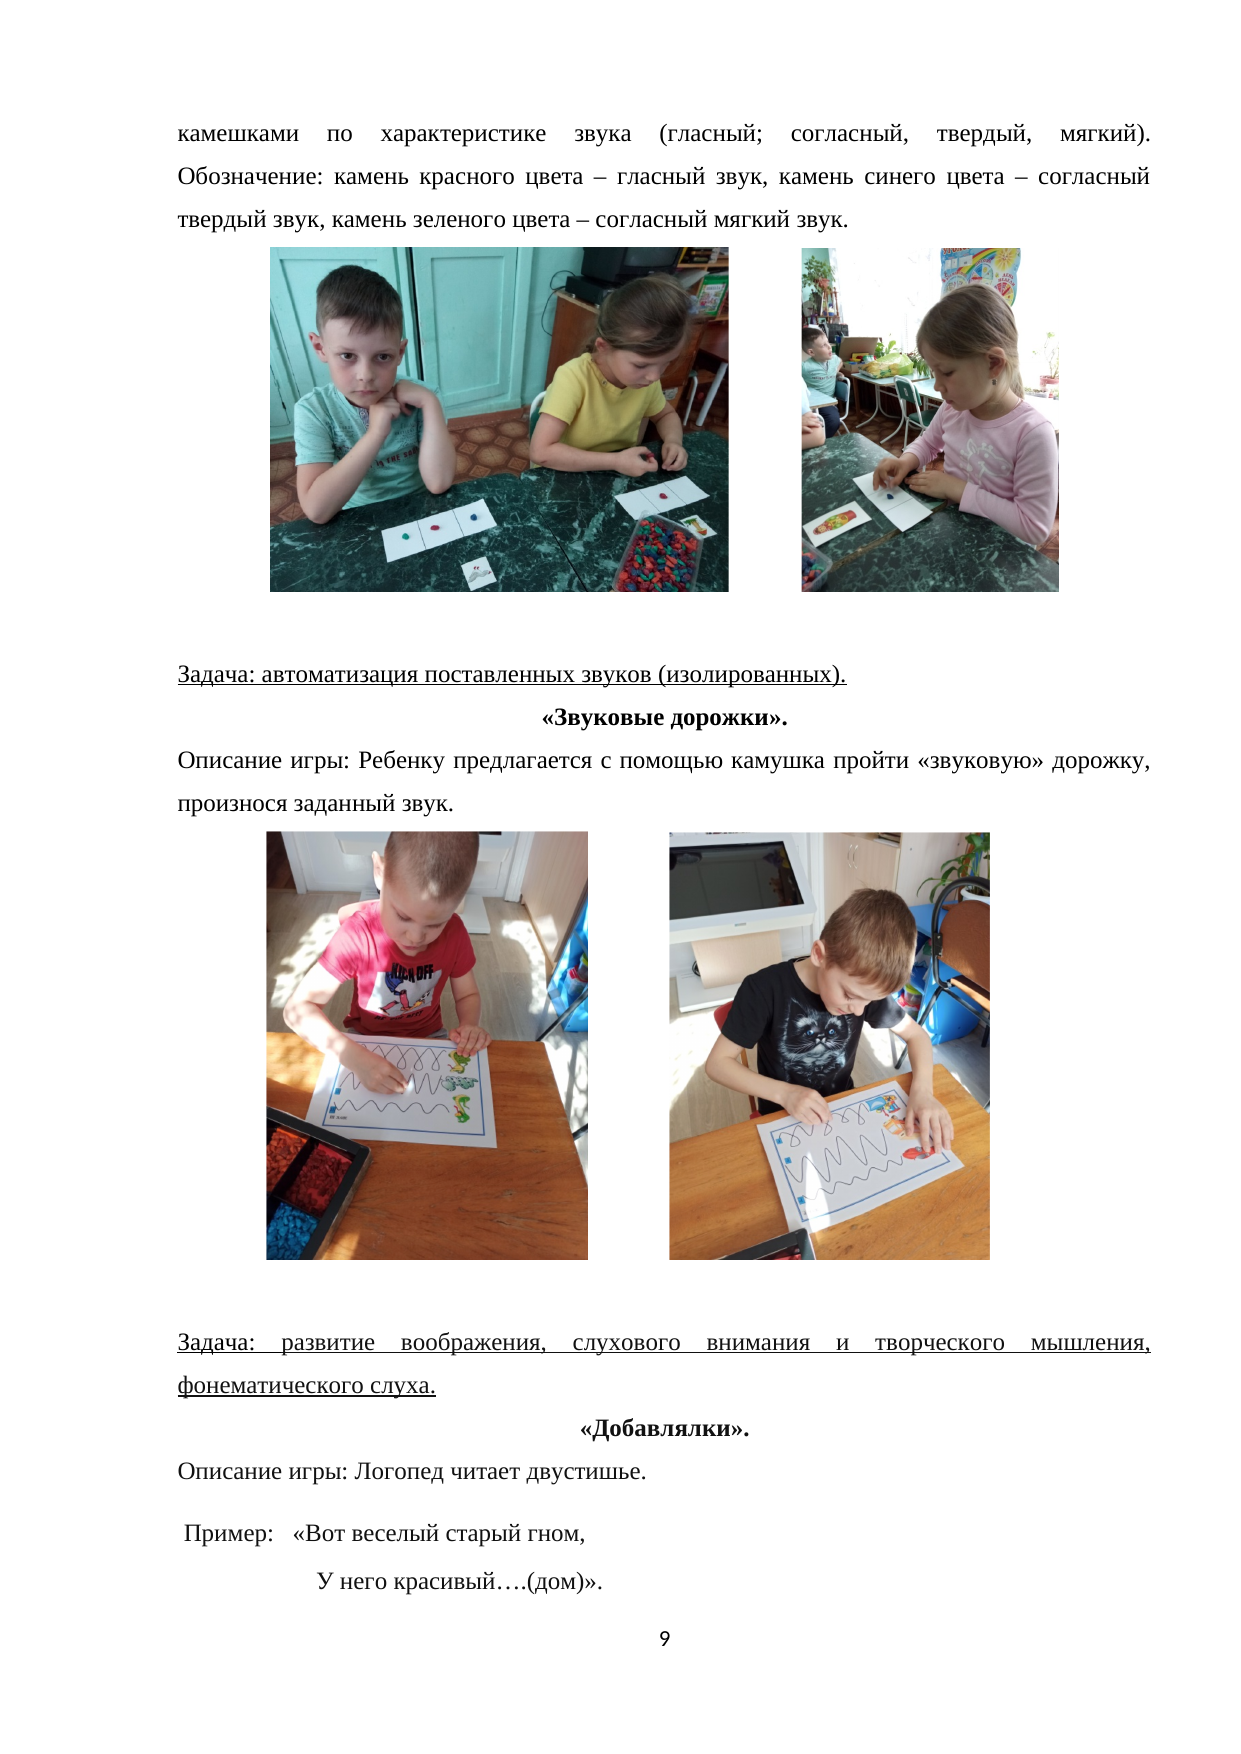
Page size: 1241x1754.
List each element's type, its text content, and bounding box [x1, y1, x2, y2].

text «Звуковые дорожки». [177, 702, 1152, 731]
text «Добавлялки». [177, 1413, 1152, 1442]
text У него красивый….(дом)». [177, 1566, 1152, 1594]
text Описание игры: Логопед читает двустишье. [177, 1456, 1152, 1485]
text Описание игры: Ребенку предлагается с помощью камушка пройти «звуковую» дорожку, произнося заданный звук. [177, 745, 1152, 817]
picture [670, 833, 989, 1260]
text Пример: «Вот веселый старый гном, [177, 1518, 1152, 1547]
text Задача: автоматизация поставленных звуков (изолированных). [177, 659, 1152, 687]
picture [267, 832, 588, 1260]
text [177, 118, 1152, 233]
picture [801, 248, 1059, 592]
text Задача: развитие воображения, слухового внимания и творческого мышления, фонематического слуха. [177, 1327, 1152, 1399]
picture [270, 247, 729, 592]
